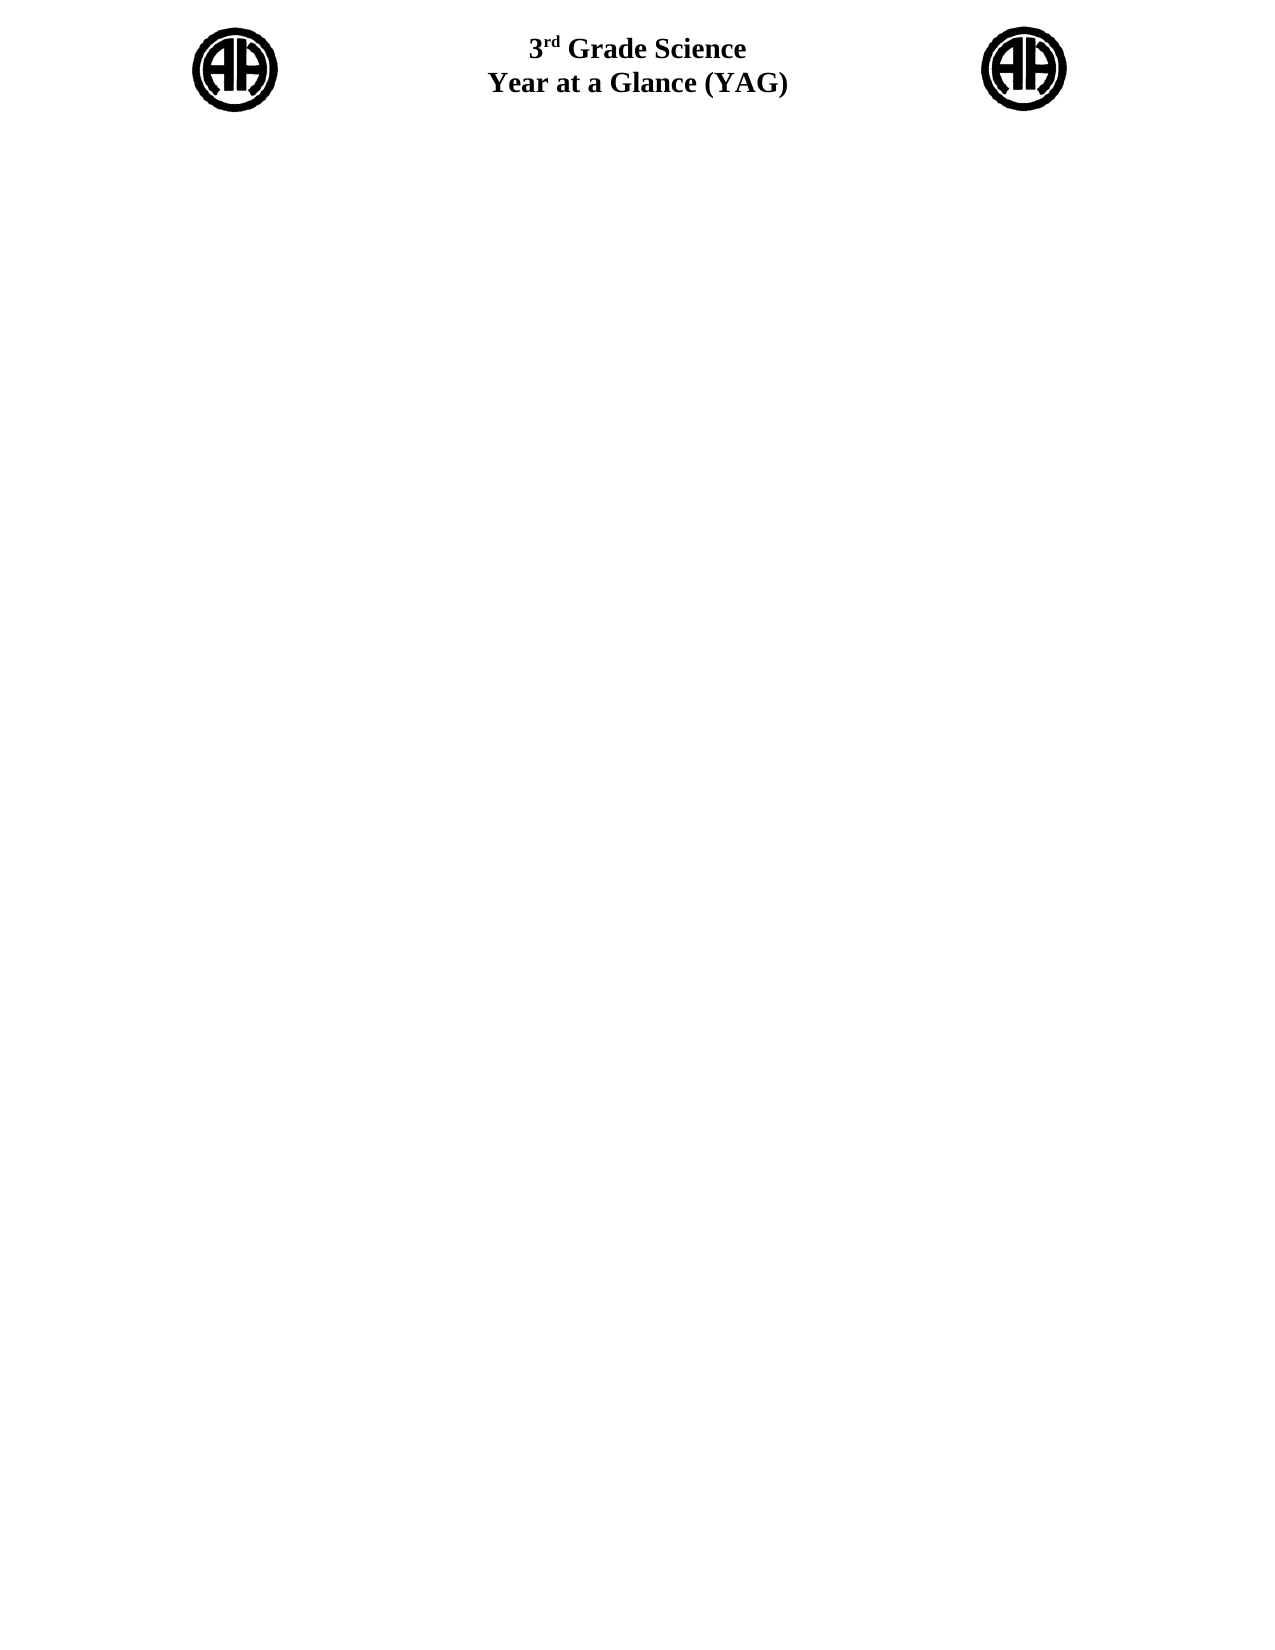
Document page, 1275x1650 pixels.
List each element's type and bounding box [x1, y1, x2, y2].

picture [974, 19, 1073, 118]
picture [185, 21, 284, 119]
